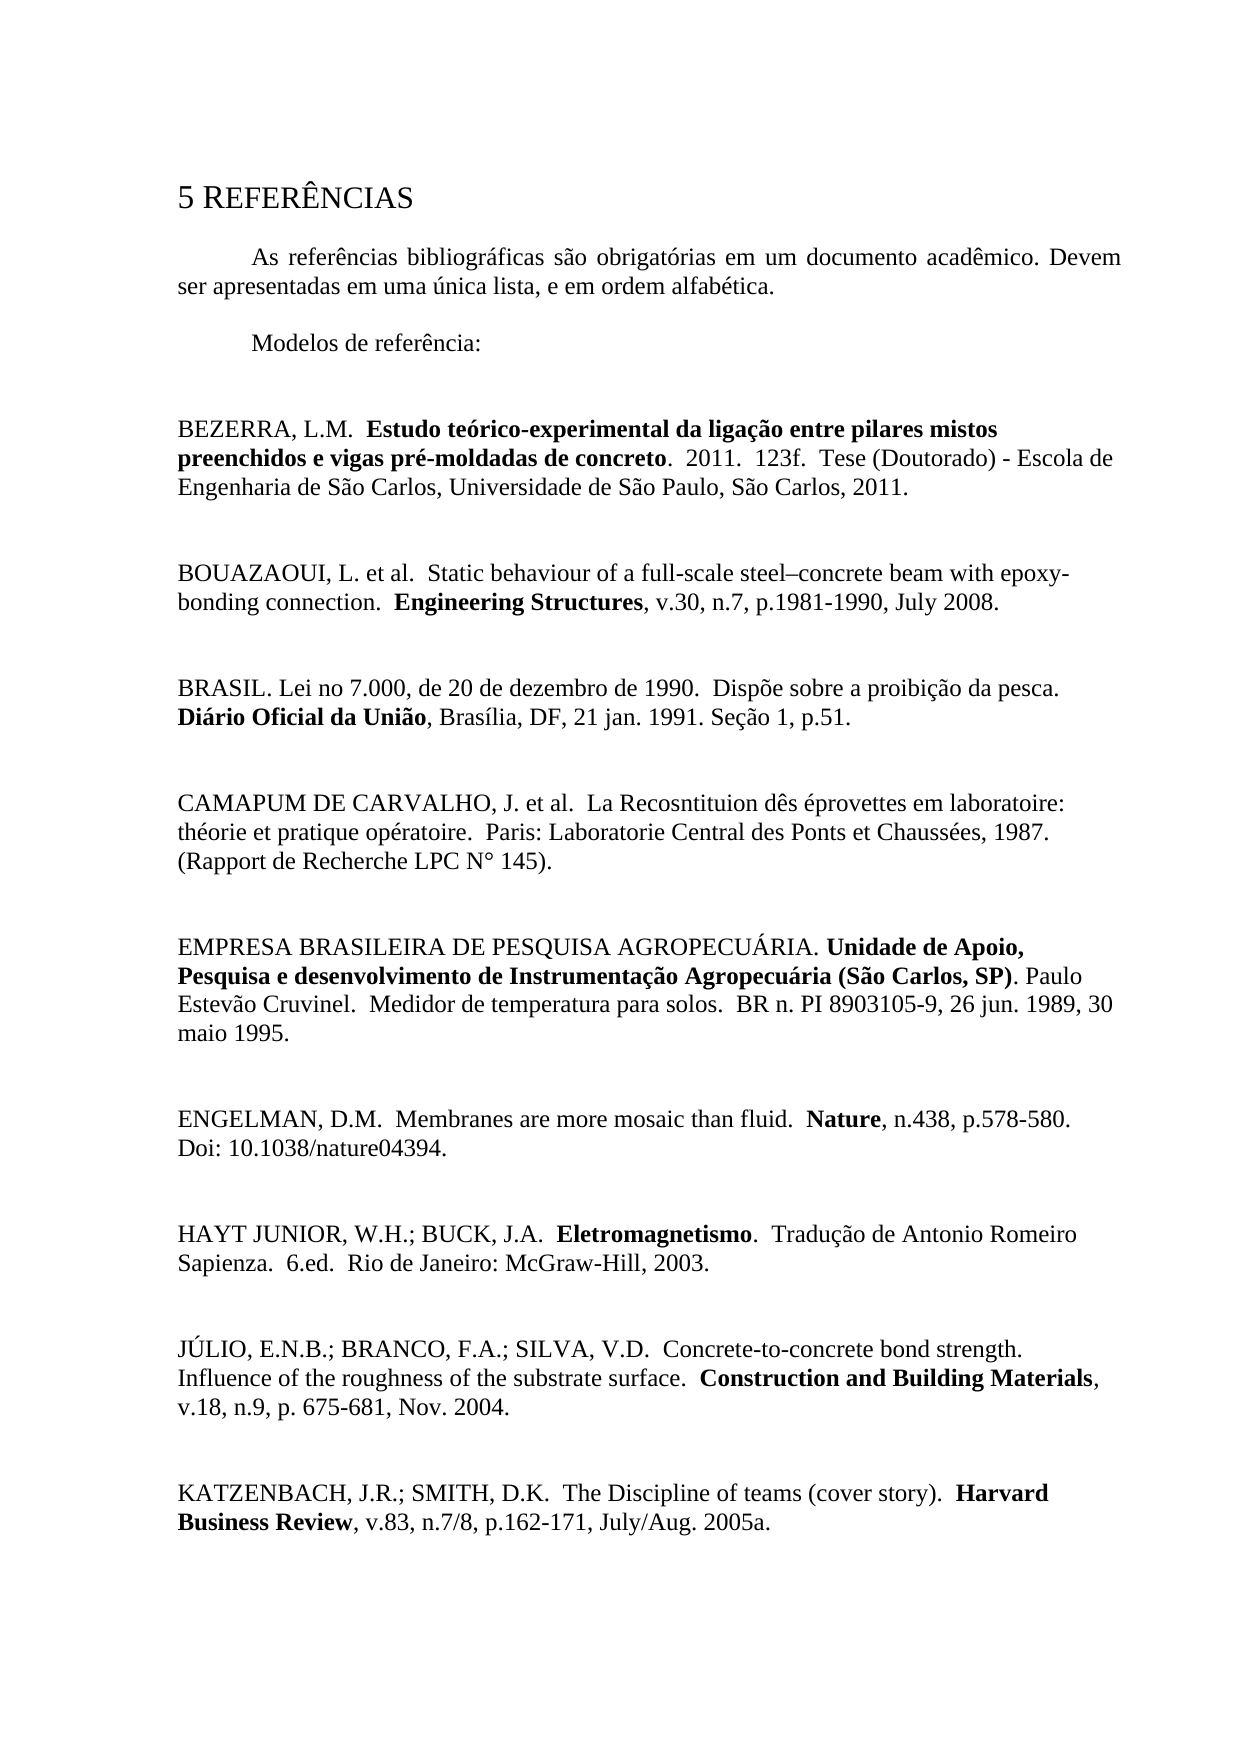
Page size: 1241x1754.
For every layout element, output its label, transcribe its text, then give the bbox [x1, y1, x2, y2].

text CAMAPUM DE CARVALHO, J. et al. La Recosntituion dês éprovettes em laboratoire: théorie et pratique opératoire. Paris: Laboratorie Central des Ponts et Chaussées, 1987. (Rapport de Recherche LPC N° 145). [177, 788, 1122, 874]
text JÚLIO, E.N.B.; BRANCO, F.A.; SILVA, V.D. Concrete-to-concrete bond strength. Influence of the roughness of the substrate surface. Construction and Building Materials, v.18, n.9, p. 675-681, Nov. 2004. [177, 1334, 1122, 1421]
text ENGELMAN, D.M. Membranes are more mosaic than fluid. Nature, n.438, p.578-580. Doi: 10.1038/nature04394. [177, 1104, 1122, 1162]
text HAYT JUNIOR, W.H.; BUCK, J.A. Eletromagnetismo. Tradução de Antonio Romeiro Sapienza. 6.ed. Rio de Janeiro: McGraw-Hill, 2003. [177, 1219, 1122, 1277]
text Modelos de referência: [177, 328, 1122, 357]
text As referências bibliográficas são obrigatórias em um documento acadêmico. Devem ser apresentadas em uma única lista, e em ordem alfabética. [177, 242, 1122, 299]
text EMPRESA BRASILEIRA DE PESQUISA AGROPECUÁRIA. Unidade de Apoio, Pesquisa e desenvolvimento de Instrumentação Agropecuária (São Carlos, SP). Paulo Estevão Cruvinel. Medidor de temperatura para solos. BR n. PI 8903105-9, 26 jun. 1989, 30 maio 1995. [177, 932, 1122, 1047]
text BRASIL. Lei no 7.000, de 20 de dezembro de 1990. Dispõe sobre a proibição da pesca. Diário Oficial da União, Brasília, DF, 21 jan. 1991. Seção 1, p.51. [177, 673, 1122, 731]
text KATZENBACH, J.R.; SMITH, D.K. The Discipline of teams (cover story). Harvard Business Review, v.83, n.7/8, p.162-171, July/Aug. 2005a. [177, 1478, 1122, 1536]
text BOUAZAOUI, L. et al. Static behaviour of a full-scale steel–concrete beam with epoxy-bonding connection. Engineering Structures, v.30, n.7, p.1981-1990, July 2008. [177, 558, 1122, 616]
text BEZERRA, L.M. Estudo teórico-experimental da ligação entre pilares mistos preenchidos e vigas pré-moldadas de concreto. 2011. 123f. Tese (Doutorado) - Escola de Engenharia de São Carlos, Universidade de São Paulo, São Carlos, 2011. [177, 414, 1122, 501]
text 5 REFERÊNCIAS [177, 177, 1122, 216]
